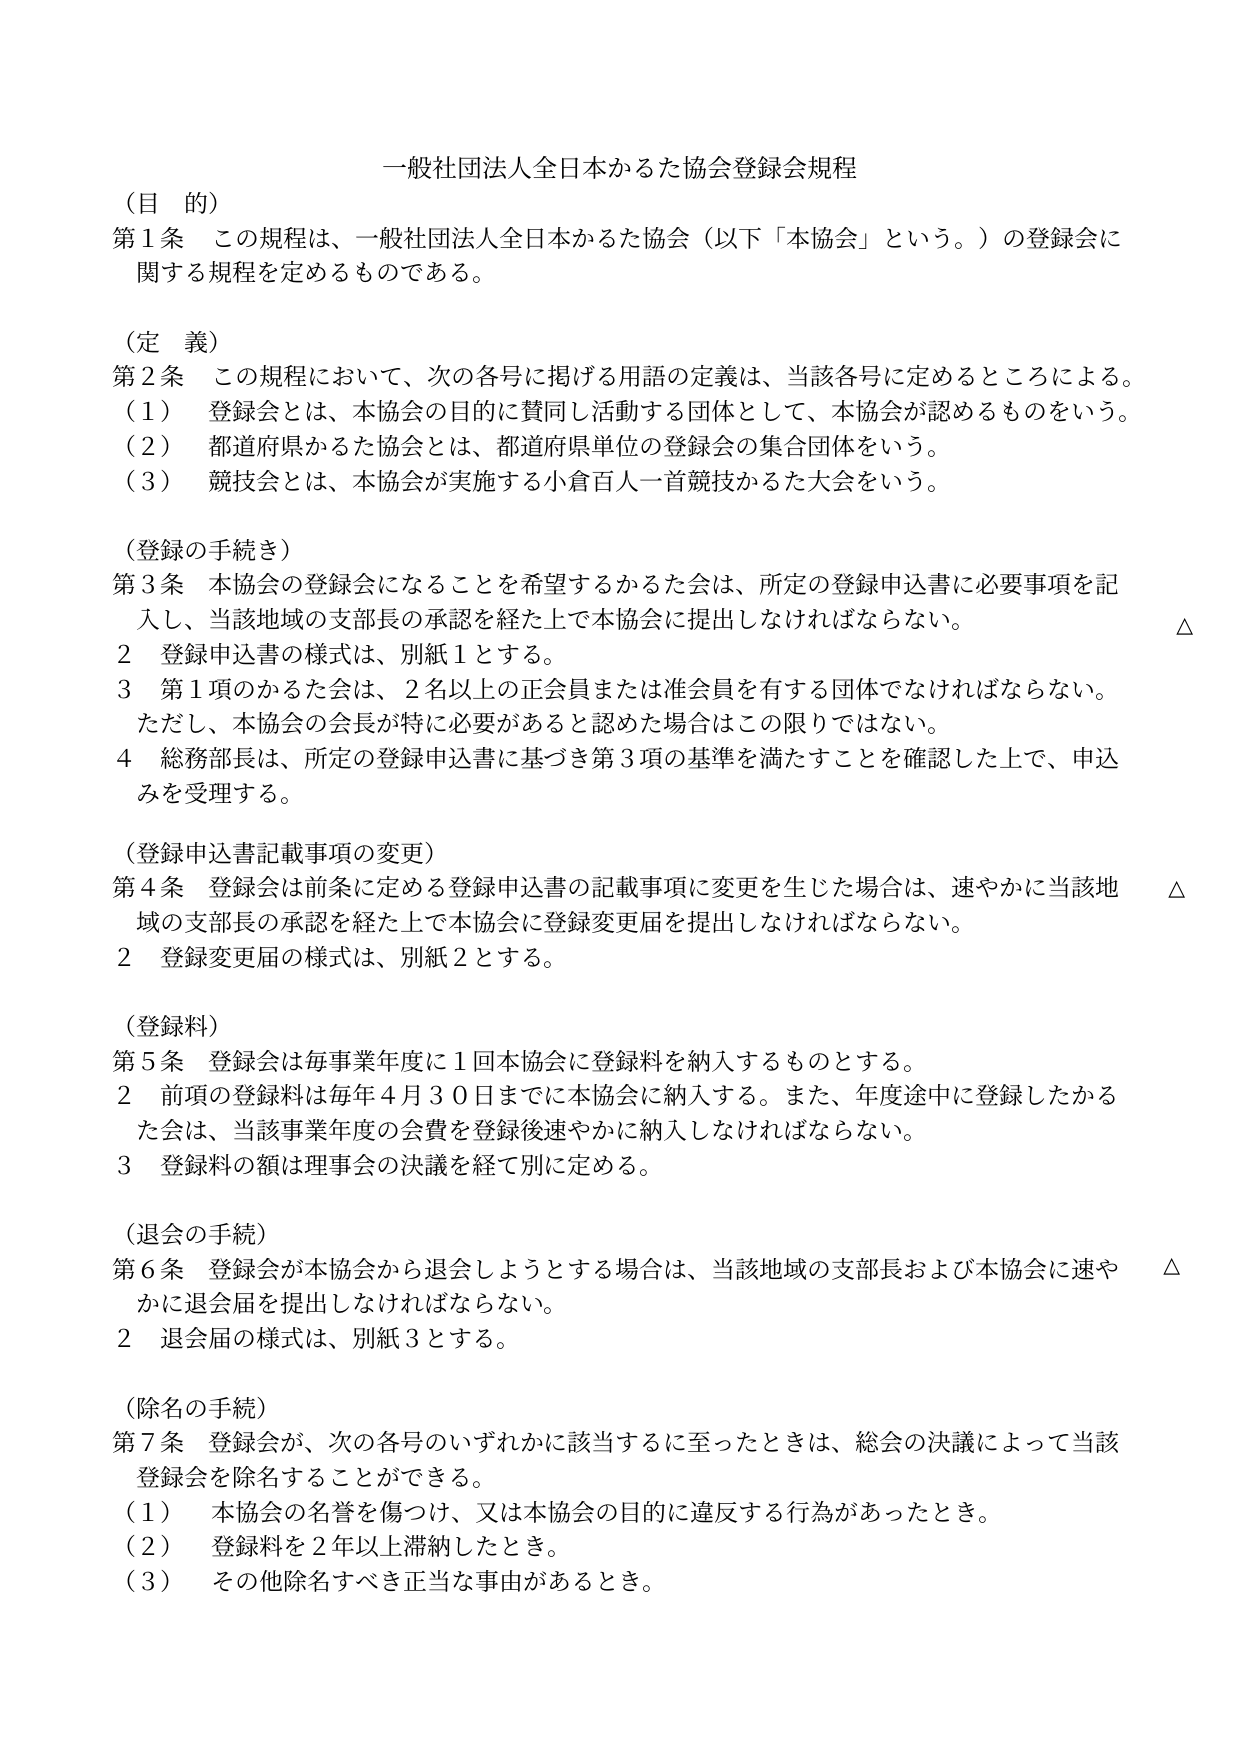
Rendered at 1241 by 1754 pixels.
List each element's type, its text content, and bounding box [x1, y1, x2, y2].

text （２） 都道府県かるた協会とは、都道府県単位の登録会の集合団体をいう。 [112, 427, 1128, 462]
text 第６条 登録会が本協会から退会しようとする場合は、当該地域の支部長および本協会に速やかに退会届を提出しなければならない。 [112, 1251, 1128, 1320]
text （登録申込書記載事項の変更） [112, 834, 1128, 869]
list 本協会の名誉を傷つけ、又は本協会の目的に違反する行為があったとき。 [112, 1493, 1128, 1528]
text 一般社団法人全日本かるた協会登録会規程 [112, 150, 1128, 185]
text 第４条 登録会は前条に定める登録申込書の記載事項に変更を生じた場合は、速やかに当該地域の支部長の承認を経た上で本協会に登録変更届を提出しなければならない。 [112, 869, 1128, 938]
list この規程において、次の各号に掲げる用語の定義は、当該各号に定めるところによる。 [112, 358, 1128, 393]
text ２ 登録変更届の様式は、別紙２とする。 [112, 938, 1128, 973]
text （登録料） [112, 1008, 1128, 1042]
text ３ 第１項のかるた会は、２名以上の正会員または准会員を有する団体でなければならない。ただし、本協会の会長が特に必要があると認めた場合はこの限りではない。 [112, 670, 1128, 740]
text （目 的） [112, 185, 1128, 219]
text （除名の手続） [112, 1389, 1128, 1424]
text （退会の手続） [112, 1216, 1128, 1251]
text （１） 登録会とは、本協会の目的に賛同し活動する団体として、本協会が認めるものをいう。 [112, 393, 1128, 427]
text ２ 前項の登録料は毎年４月３０日までに本協会に納入する。また、年度途中に登録したかるた会は、当該事業年度の会費を登録後速やかに納入しなければならない。 [112, 1077, 1128, 1146]
text ２ 退会届の様式は、別紙３とする。 [112, 1320, 1128, 1354]
text 第５条 登録会は毎事業年度に１回本協会に登録料を納入するものとする。 [112, 1042, 1128, 1077]
text 第７条 登録会が、次の各号のいずれかに該当するに至ったときは、総会の決議によって当該登録会を除名することができる。 [112, 1424, 1128, 1493]
text ２ 登録申込書の様式は、別紙１とする。 [112, 636, 1128, 670]
text （定 義） [112, 323, 1128, 358]
list この規程は、一般社団法人全日本かるた協会（以下「本協会」という。）の登録会に [112, 219, 1128, 254]
text （３） 競技会とは、本協会が実施する小倉百人一首競技かるた大会をいう。 [112, 462, 1128, 497]
list その他除名すべき正当な事由があるとき。 [112, 1563, 1128, 1597]
text ３ 登録料の額は理事会の決議を経て別に定める。 [112, 1146, 1128, 1181]
text （登録の手続き） [112, 532, 1128, 566]
text 関する規程を定めるものである。 [112, 254, 1128, 289]
list 登録料を２年以上滞納したとき。 [112, 1528, 1128, 1563]
text ４ 総務部長は、所定の登録申込書に基づき第３項の基準を満たすことを確認した上で、申込みを受理する。 [112, 740, 1128, 809]
text 第３条 本協会の登録会になることを希望するかるた会は、所定の登録申込書に必要事項を記入し、当該地域の支部長の承認を経た上で本協会に提出しなければならない。 [112, 566, 1128, 636]
